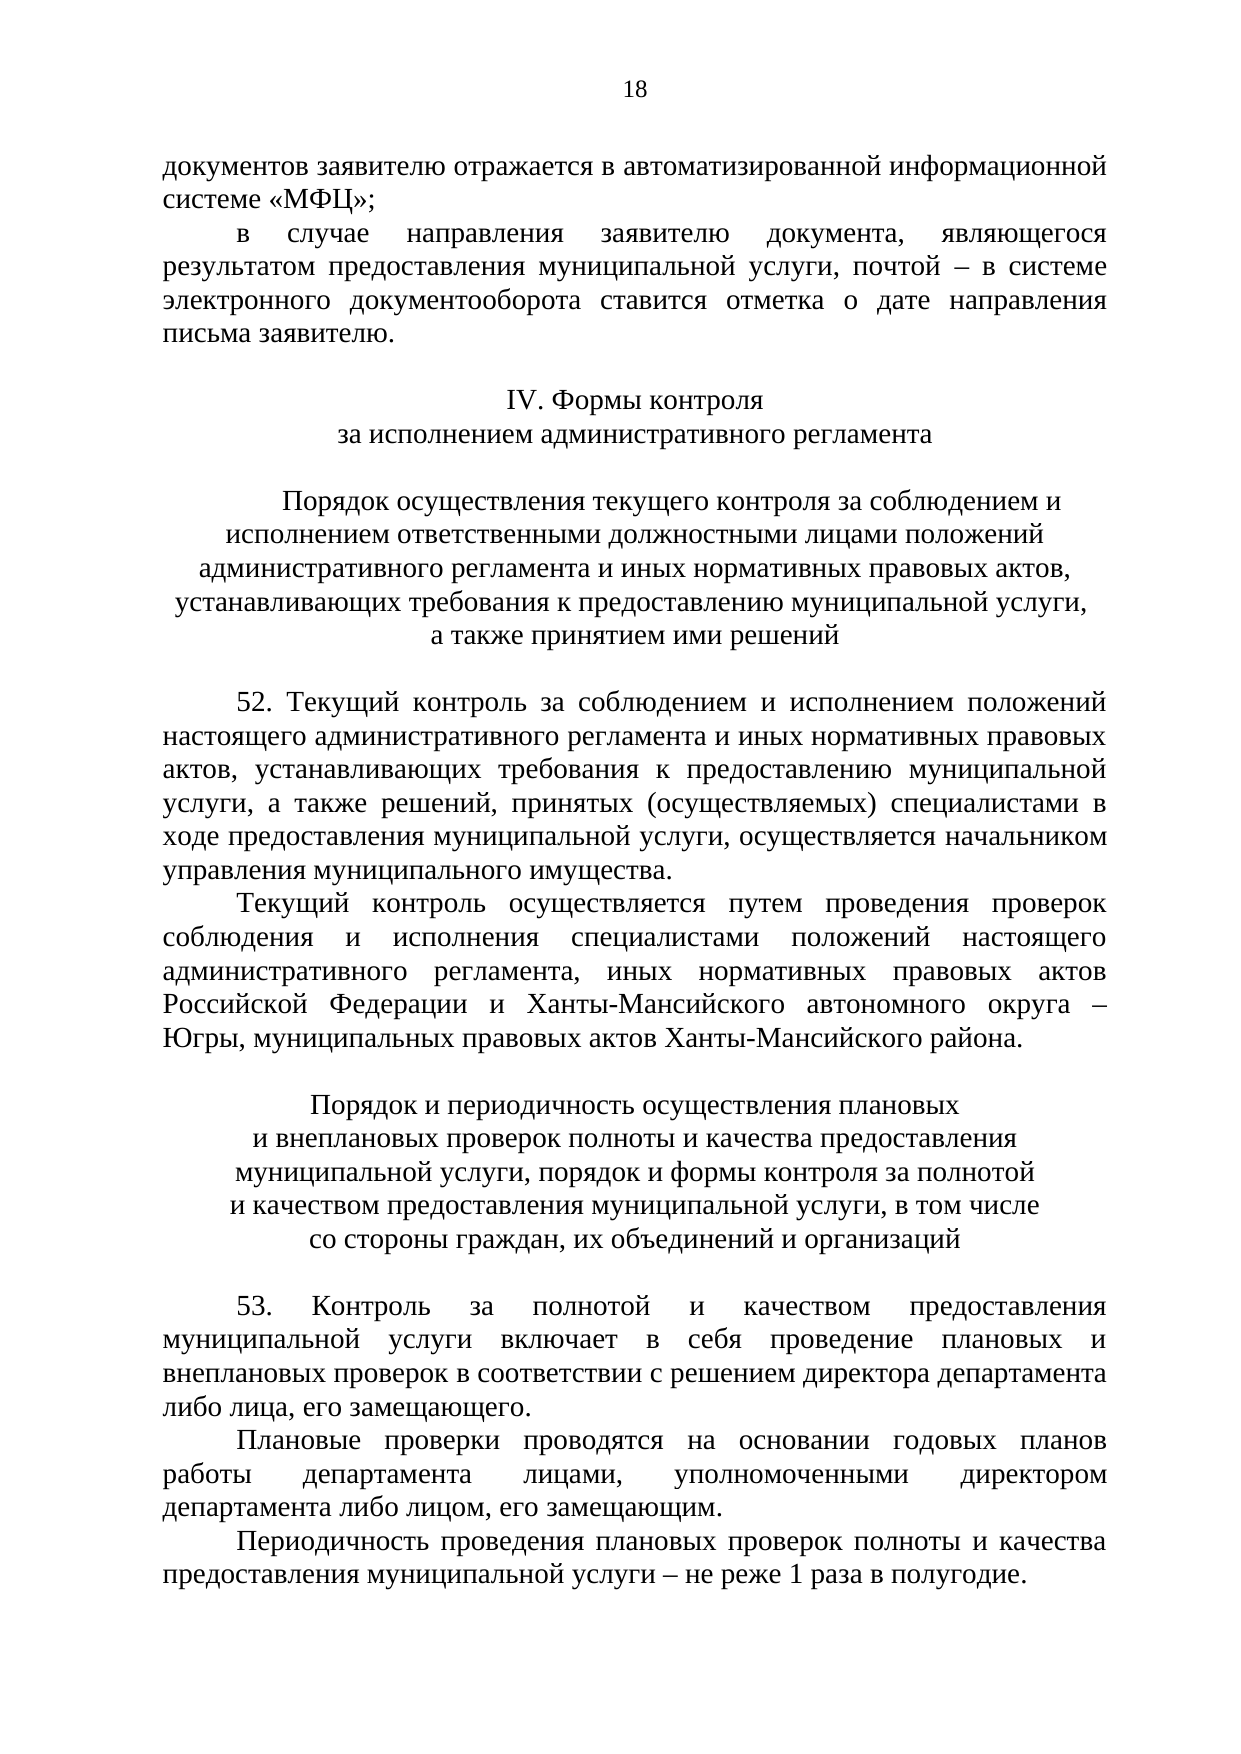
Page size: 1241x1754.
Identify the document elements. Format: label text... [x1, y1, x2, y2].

text Периодичность проведения плановых проверок полноты и качества предоставления муниципальной услуги – не реже 1 раза в полугодие. [162, 1523, 1107, 1590]
text в случае направления заявителю документа, являющегося результатом предоставления муниципальной услуги, почтой – в системе электронного документооборота ставится отметка о дате направления письма заявителю. [162, 215, 1107, 349]
text 53. Контроль за полнотой и качеством предоставления муниципальной услуги включает в себя проведение плановых и внеплановых проверок в соответствии с решением директора департамента либо лица, его замещающего. [162, 1288, 1107, 1422]
text Порядок и периодичность осуществления плановых и внеплановых проверок полноты и качества предоставления муниципальной услуги, порядок и формы контроля за полнотой и качеством предоставления муниципальной услуги, в том числе со стороны граждан, их объединений и организаций [162, 1087, 1107, 1254]
text Плановые проверки проводятся на основании годовых планов работы департамента лицами, уполномоченными директором департамента либо лицом, его замещающим. [162, 1422, 1107, 1523]
text IV. Формы контроля [162, 382, 1107, 416]
text за исполнением административного регламента [162, 416, 1107, 449]
text Порядок осуществления текущего контроля за соблюдением и исполнением ответственными должностными лицами положений административного регламента и иных нормативных правовых актов, устанавливающих требования к предоставлению муниципальной услуги, а также принятием ими решений [162, 483, 1107, 651]
text 52. Текущий контроль за соблюдением и исполнением положений настоящего административного регламента и иных нормативных правовых актов, устанавливающих требования к предоставлению муниципальной услуги, а также решений, принятых (осуществляемых) специалистами в ходе предоставления муниципальной услуги, осуществляется начальником управления муниципального имущества. [162, 684, 1107, 886]
text Текущий контроль осуществляется путем проведения проверок соблюдения и исполнения специалистами положений настоящего административного регламента, иных нормативных правовых актов Российской Федерации и Ханты-Мансийского автономного округа – Югры, муниципальных правовых актов Ханты-Мансийского района. [162, 886, 1107, 1053]
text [162, 148, 1107, 215]
